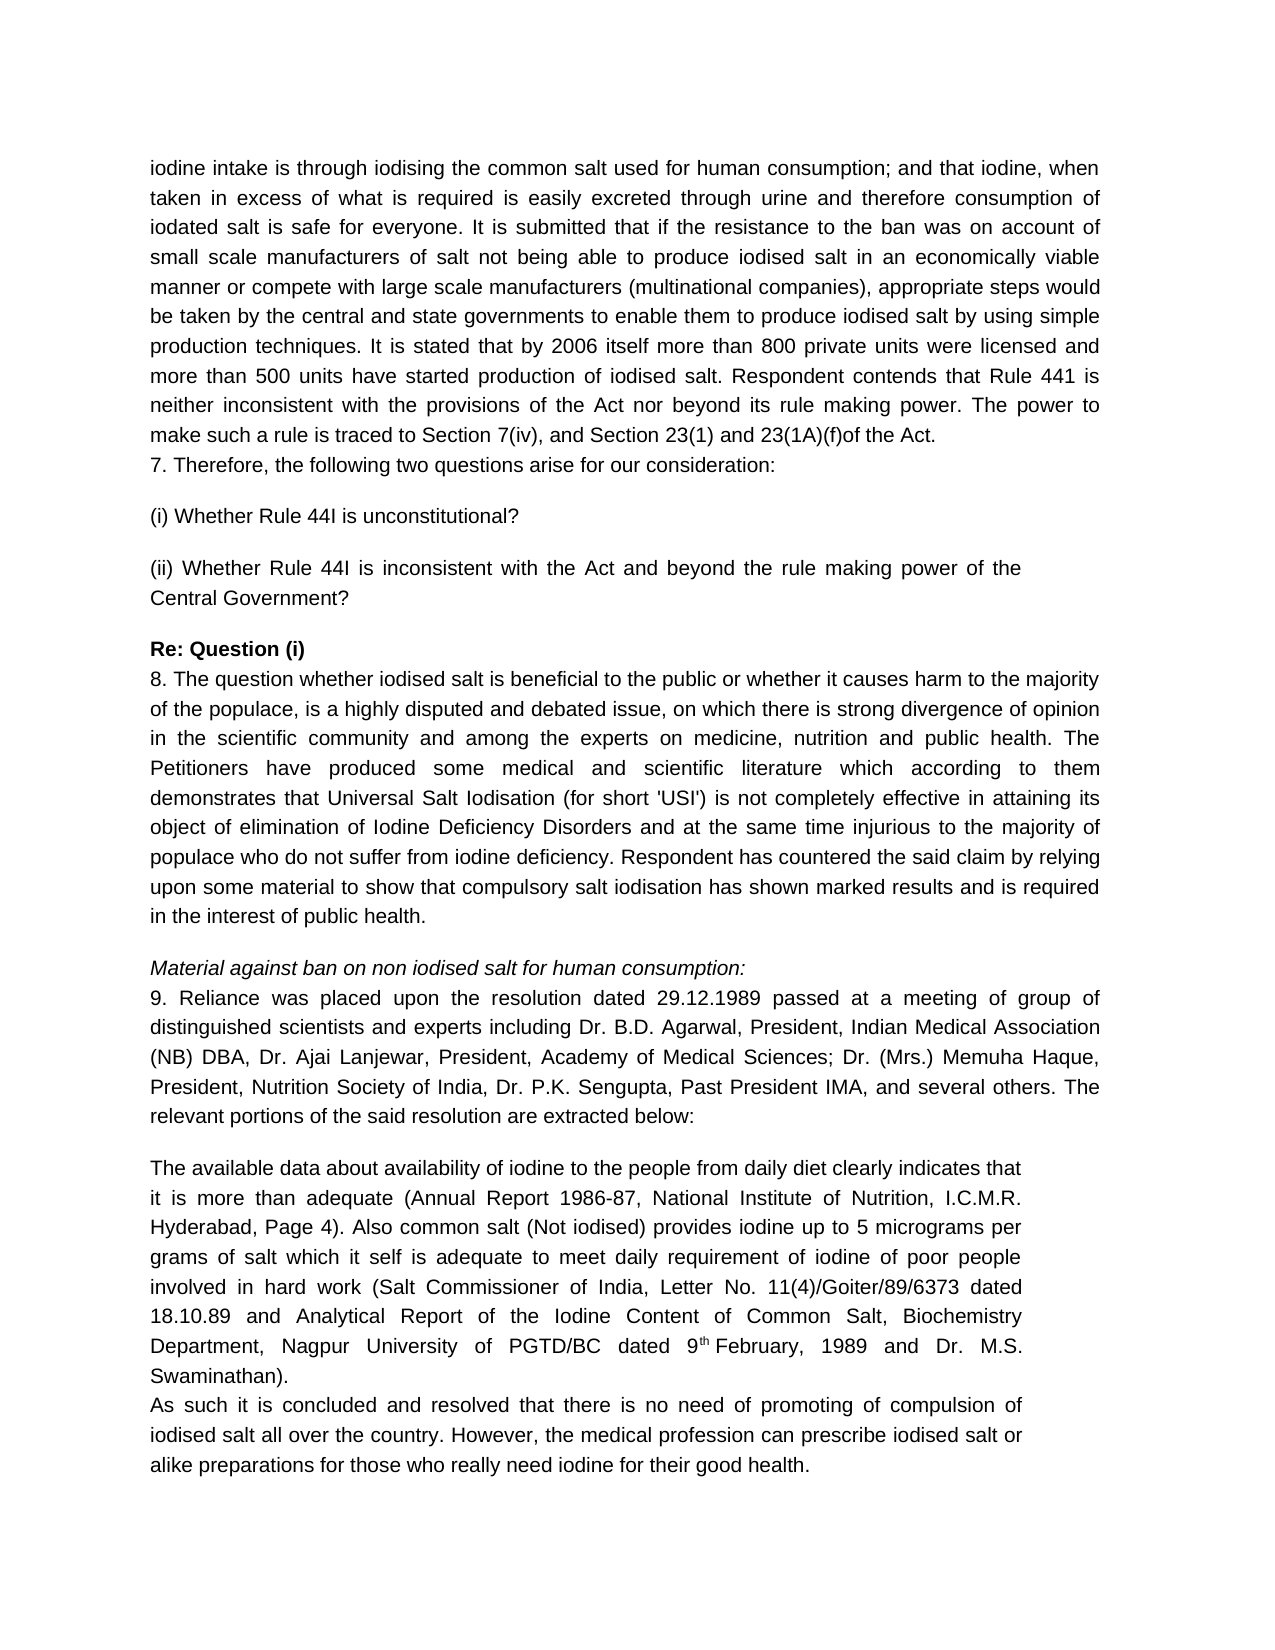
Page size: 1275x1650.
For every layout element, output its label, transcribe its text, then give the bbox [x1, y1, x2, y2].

text Material against ban on non iodised salt for human consumption: [150, 950, 1102, 980]
text (i) Whether Rule 44I is unconstitutional? [150, 498, 1023, 528]
text 9. Reliance was placed upon the resolution dated 29.12.1989 passed at a meeting of group of distinguished scientists and experts including Dr. B.D. Agarwal, President, Indian Medical Association (NB) DBA, Dr. Ajai Lanjewar, President, Academy of Medical Sciences; Dr. (Mrs.) Memuha Haque, President, Nutrition Society of India, Dr. P.K. Sengupta, Past President IMA, and several others. The relevant portions of the said resolution are extracted below: [150, 980, 1102, 1128]
text 8. The question whether iodised salt is beneficial to the public or whether it causes harm to the majority of the populace, is a highly disputed and debated issue, on which there is strong divergence of opinion in the scientific community and among the experts on medicine, nutrition and public health. The Petitioners have produced some medical and scientific literature which according to them demonstrates that Universal Salt Iodisation (for short 'USI') is not completely effective in attaining its object of elimination of Iodine Deficiency Disorders and at the same time injurious to the majority of populace who do not suffer from iodine deficiency. Respondent has countered the said claim by relying upon some material to show that compulsory salt iodisation has shown marked results and is required in the interest of public health. [150, 661, 1102, 928]
text As such it is concluded and resolved that there is no need of promoting of compulsion of iodised salt all over the country. However, the medical profession can prescribe iodised salt or alike preparations for those who really need iodine for their good health. [150, 1387, 1023, 1477]
text 7. Therefore, the following two questions arise for our consideration: [150, 447, 1102, 477]
text (ii) Whether Rule 44I is inconsistent with the Act and beyond the rule making power of the Central Government? [150, 550, 1023, 609]
text The available data about availability of iodine to the people from daily diet clearly indicates that it is more than adequate (Annual Report 1986-87, National Institute of Nutrition, I.C.M.R. Hyderabad, Page 4). Also common salt (Not iodised) provides iodine up to 5 micrograms per grams of salt which it self is adequate to meet daily requirement of iodine of poor people involved in hard work (Salt Commissioner of India, Letter No. 11(4)/Goiter/89/6373 dated 18.10.89 and Analytical Report of the Iodine Content of Common Salt, Biochemistry Department, Nagpur University of PGTD/BC dated 9th February, 1989 and Dr. M.S. Swaminathan). [150, 1150, 1023, 1387]
text Re: Question (i) [150, 631, 1102, 661]
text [150, 150, 1102, 447]
